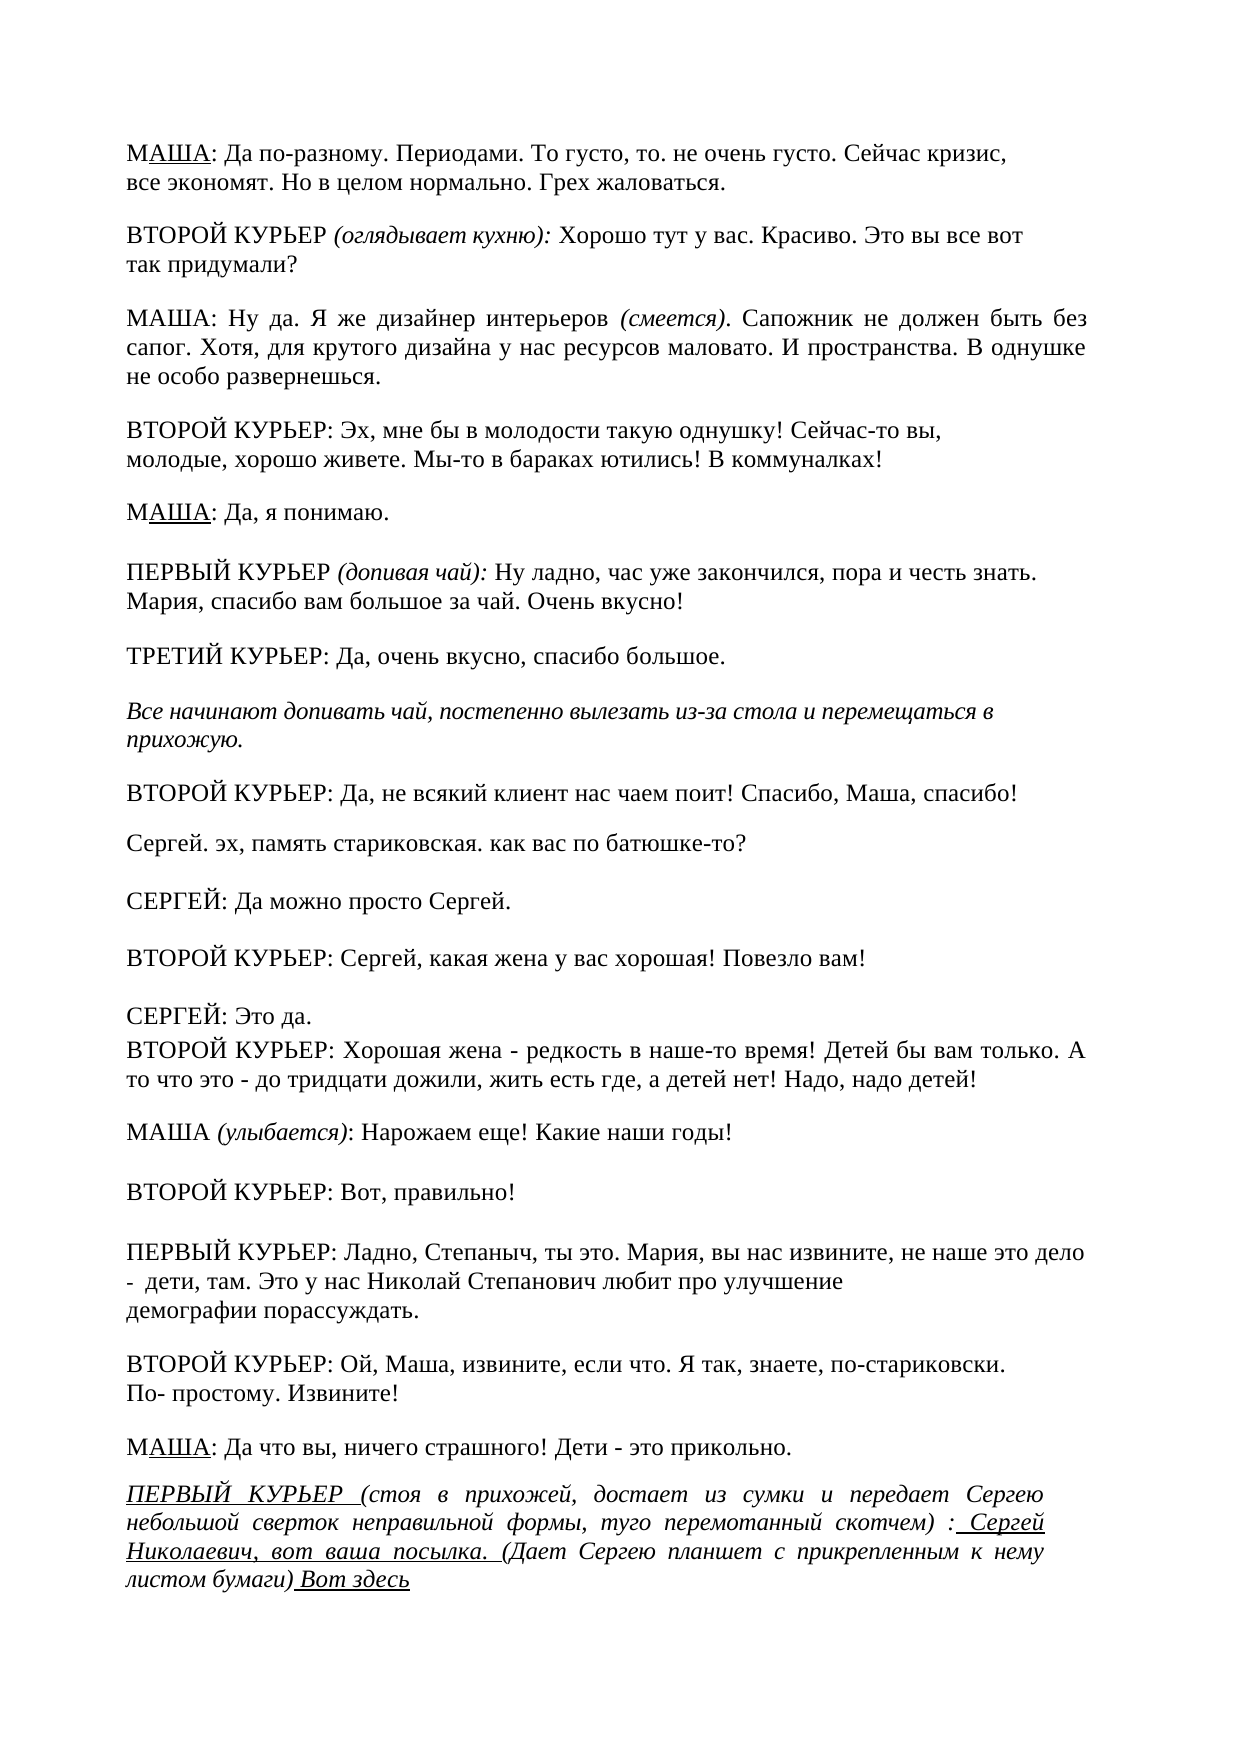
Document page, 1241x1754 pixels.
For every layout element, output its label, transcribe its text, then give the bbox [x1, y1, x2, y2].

list дети, там. Это у нас Николай Степанович любит про улучшение демографии порассуждать. [126, 1266, 967, 1324]
text ВТОРОЙ КУРЬЕР (оглядывает кухню): Хорошо тут у вас. Красиво. Это вы все вот так придумали? [126, 221, 1044, 279]
text ВТОРОЙ КУРЬЕР: Сергей, какая жена у вас хорошая! Повезло вам! [126, 921, 1119, 978]
text МАША: Да что вы, ничего страшного! Дети - это прикольно. [126, 1437, 1119, 1459]
text Все начинают допивать чай, постепенно вылезать из-за стола и перемещаться в прихожую. [126, 697, 1004, 754]
text МАША: Ну да. Я же дизайнер интерьеров (смеется). Сапожник не должен быть без сапог. Хотя, для крутого дизайна у нас ресурсов маловато. И пространства. В однушке не особо развернешься. [126, 304, 1088, 391]
text СЕРГЕЙ: Это да. [126, 978, 1119, 1036]
text МАША: Да по-разному. Периодами. То густо, то. не очень густо. Сейчас кризис, все экономят. Но в целом нормально. Грех жаловаться. [126, 138, 1044, 196]
text СЕРГЕЙ: Да можно просто Сергей. [126, 863, 1119, 921]
text МАША: Да, я понимаю. [126, 503, 1119, 525]
text ВТОРОЙ КУРЬЕР: Эх, мне бы в молодости такую однушку! Сейчас-то вы, молодые, хорошо живете. Мы-то в бараках ютились! В коммуналках! [126, 416, 1044, 473]
text ПЕРВЫЙ КУРЬЕР (стоя в прихожей, достает из сумки и передает Сергею небольшой сверток неправильной формы, туго перемотанный скотчем) : Сергей Николаевич, вот ваша посылка. (Дает Сергею планшет с прикрепленным к нему листом бумаги) Вот здесь [126, 1479, 1044, 1593]
text ВТОРОЙ КУРЬЕР: Ой, Маша, извините, если что. Я так, знаете, по-стариковски. По- простому. Извините! [126, 1349, 1044, 1407]
text Сергей. эх, память стариковская. как вас по батюшке-то? [126, 806, 1119, 863]
text ПЕРВЫЙ КУРЬЕР: Ладно, Степаныч, ты это. Мария, вы нас извините, не наше это дело [126, 1237, 1119, 1266]
text ПЕРВЫЙ КУРЬЕР (допивая чай): Ну ладно, час уже закончился, пора и честь знать. Мария, спасибо вам большое за чай. Очень вкусно! [126, 557, 1044, 616]
text ВТОРОЙ КУРЬЕР: Вот, правильно! [126, 1183, 1119, 1204]
text ТРЕТИЙ КУРЬЕР: Да, очень вкусно, спасибо большое. [126, 647, 1119, 669]
text ВТОРОЙ КУРЬЕР: Хорошая жена - редкость в наше-то время! Детей бы вам только. А то что это - до тридцати дожили, жить есть где, а детей нет! Надо, надо детей! [126, 1036, 1088, 1093]
text МАША (улыбается): Нарожаем еще! Какие наши годы! [126, 1123, 1119, 1145]
text ВТОРОЙ КУРЬЕР: Да, не всякий клиент нас чаем поит! Спасибо, Маша, спасибо! [126, 784, 1119, 806]
